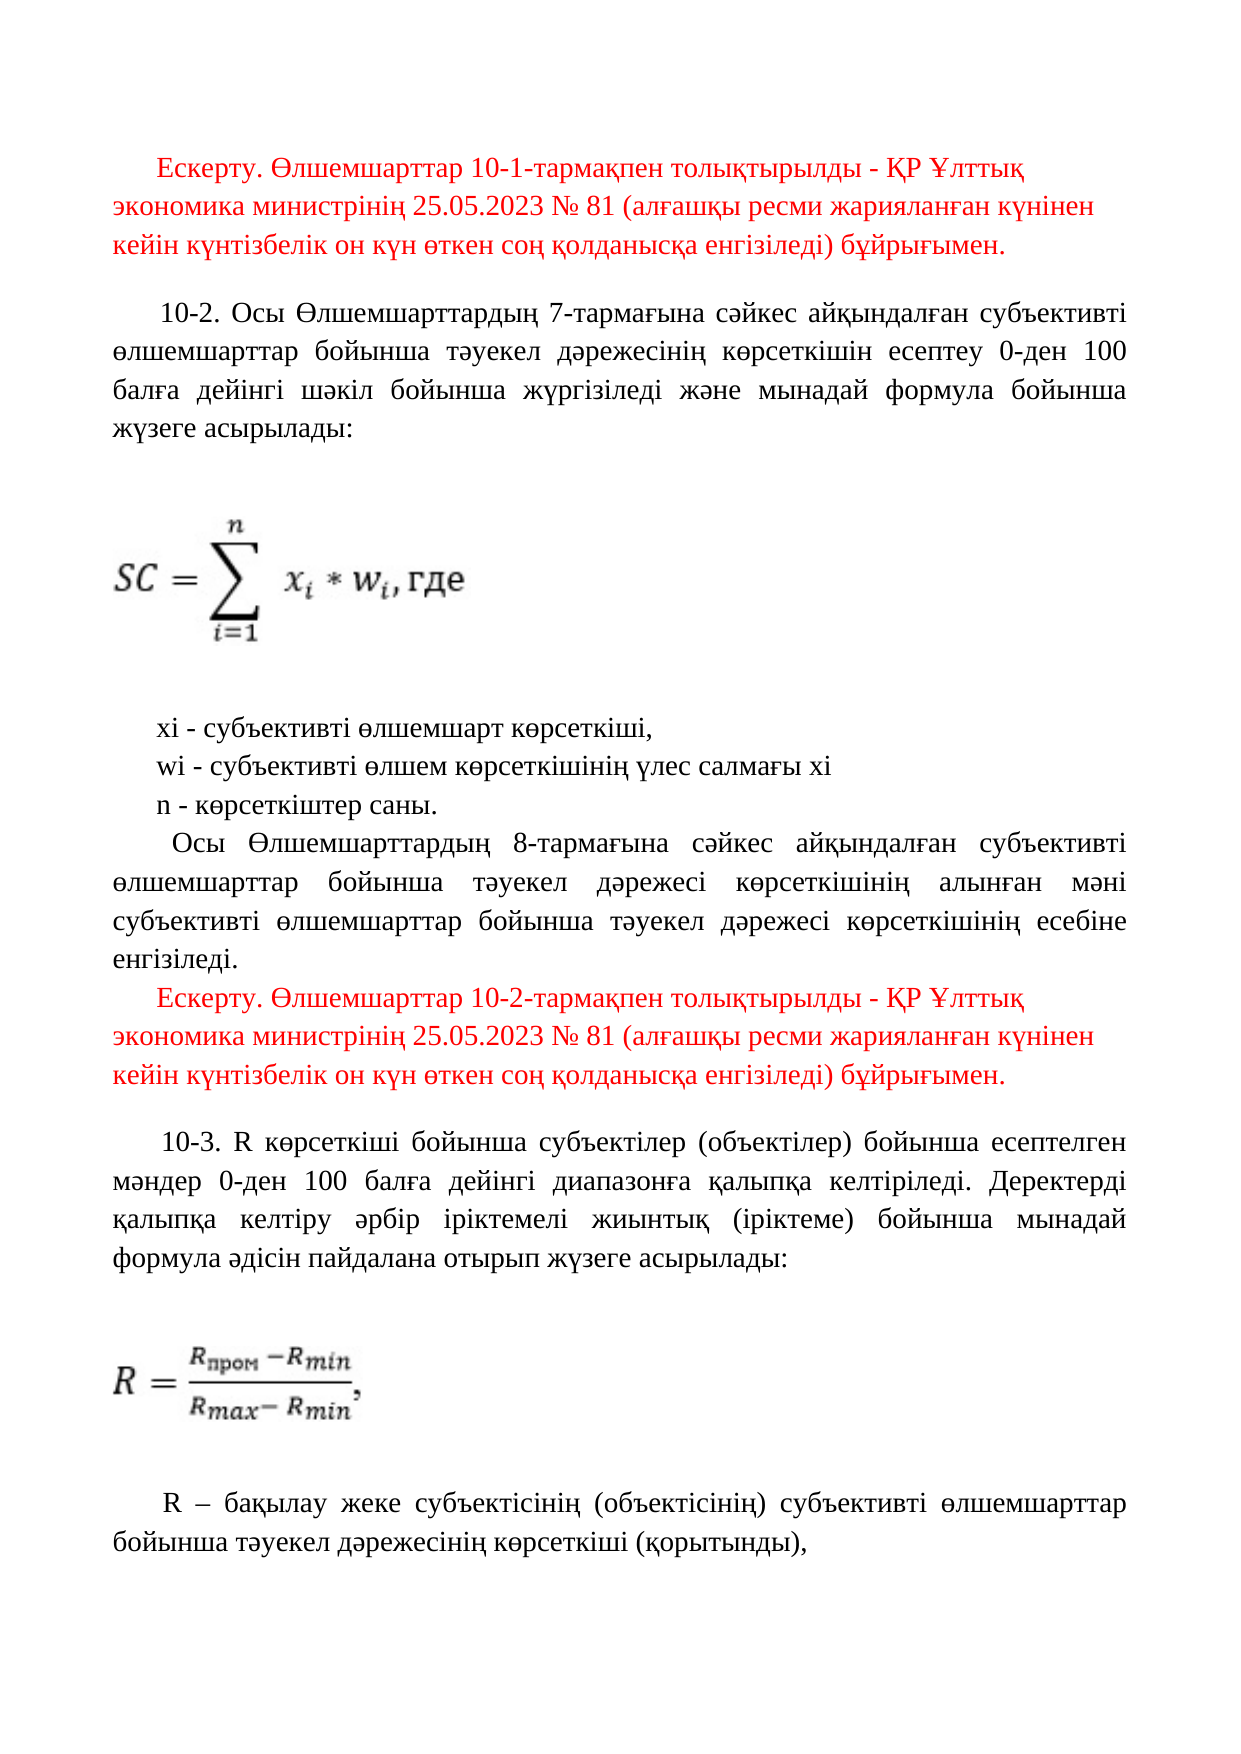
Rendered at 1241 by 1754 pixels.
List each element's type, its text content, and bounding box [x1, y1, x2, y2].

picture [112, 516, 471, 646]
text R – бақылау жеке субъектісінің (объектісінің) субъективті өлшемшарттар бойынша тәуекел дәрежесінің көрсеткіші (қорытынды), [112, 1485, 1128, 1557]
text Ескерту. Өлшемшарттар 10-2-тармақпен толықтырылды - ҚР Ұлттық экономика министрінің 25.05.2023 № 81 (алғашқы ресми жарияланған күнінен кейін күнтізбелік он күн өткен соң қолданысқа енгізіледі) бұйрығымен. [112, 980, 1128, 1121]
text xi - субъективті өлшемшарт көрсеткіші, [112, 710, 1128, 743]
text Ескерту. Өлшемшарттар 10-1-тармақпен толықтырылды - ҚР Ұлттық экономика министрінің 25.05.2023 № 81 (алғашқы ресми жарияланған күнінен кейін күнтізбелік он күн өткен соң қолданысқа енгізіледі) бұйрығымен. [112, 150, 1128, 291]
text n - көрсеткіштер саны. [112, 787, 1128, 821]
text 10-3. R көрсеткіші бойынша субъектілер (объектілер) бойынша есептелген мәндер 0-ден 100 балға дейінгі диапазонға қалыпқа келтіріледі. Деректерді қалыпқа келтіру әрбір іріктемелі жиынтық (іріктеме) бойынша мынадай формула әдісін пайдалана отырып жүзеге асырылады: [112, 1124, 1128, 1273]
text Осы Өлшемшарттардың 8-тармағына сәйкес айқындалған субъективті өлшемшарттар бойынша тәуекел дәрежесі көрсеткішінің алынған мәні субъективті өлшемшарттар бойынша тәуекел дәрежесі көрсеткішінің есебіне енгізіледі. [112, 826, 1128, 975]
text wi - субъективті өлшем көрсеткішінің үлес салмағы xi [112, 748, 1128, 782]
picture [112, 1346, 363, 1422]
text 10-2. Осы Өлшемшарттардың 7-тармағына сәйкес айқындалған субъективті өлшемшарттар бойынша тәуекел дәрежесінің көрсеткішін есептеу 0-ден 100 балға дейінгі шәкіл бойынша жүргізіледі және мынадай формула бойынша жүзеге асырылады: [112, 295, 1128, 444]
